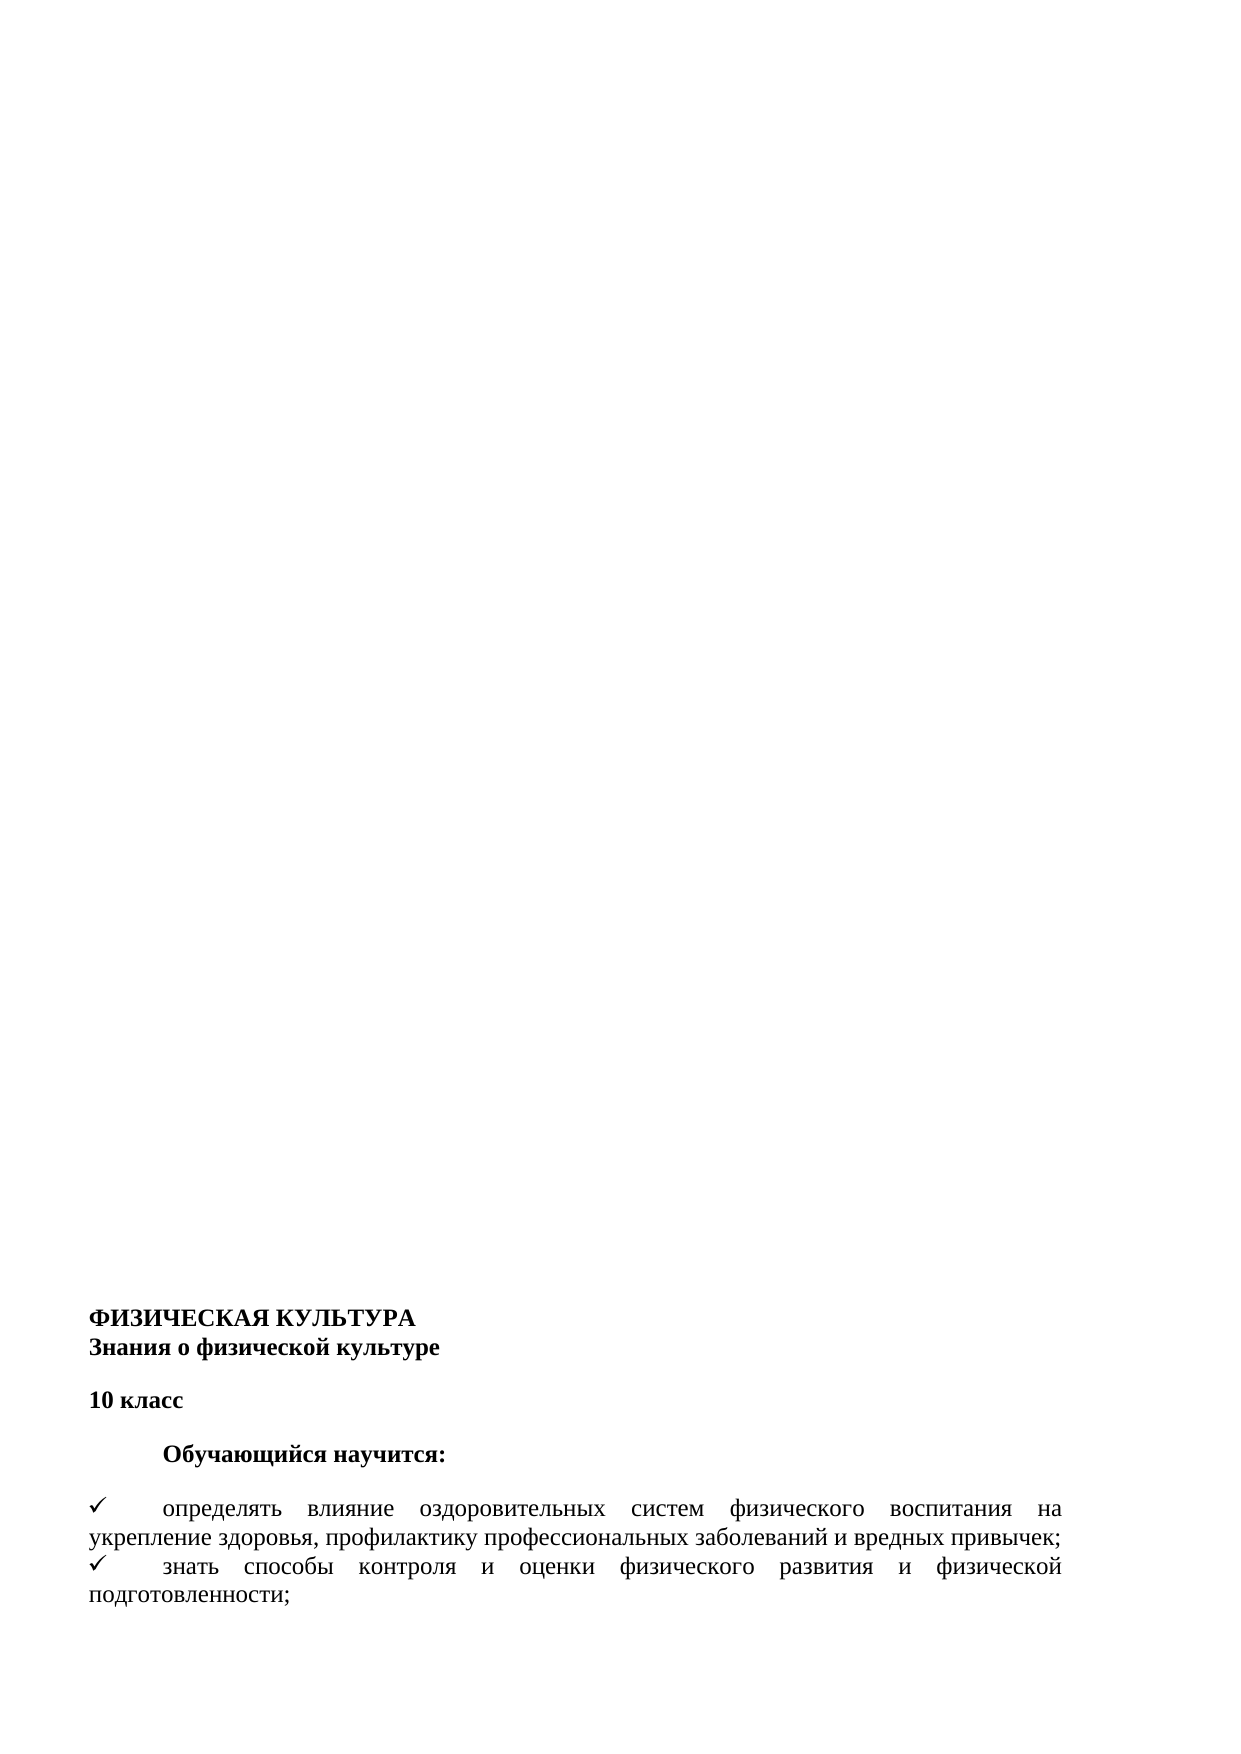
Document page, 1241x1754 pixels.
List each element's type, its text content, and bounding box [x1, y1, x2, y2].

text 10 класс [89, 1386, 1063, 1414]
text Знания о физической культуре [89, 1332, 1063, 1360]
list определять влияние оздоровительных систем физического воспитания на укрепление здоровья, профилактику профессиональных заболеваний и вредных привычек; [87, 1493, 1063, 1551]
text Обучающийся научится: [89, 1439, 1063, 1468]
subtitle ФИЗИЧЕСКАЯ КУЛЬТУРА [89, 1303, 1063, 1332]
list знать способы контроля и оценки физического развития и физической подготовленности; [87, 1551, 1063, 1608]
